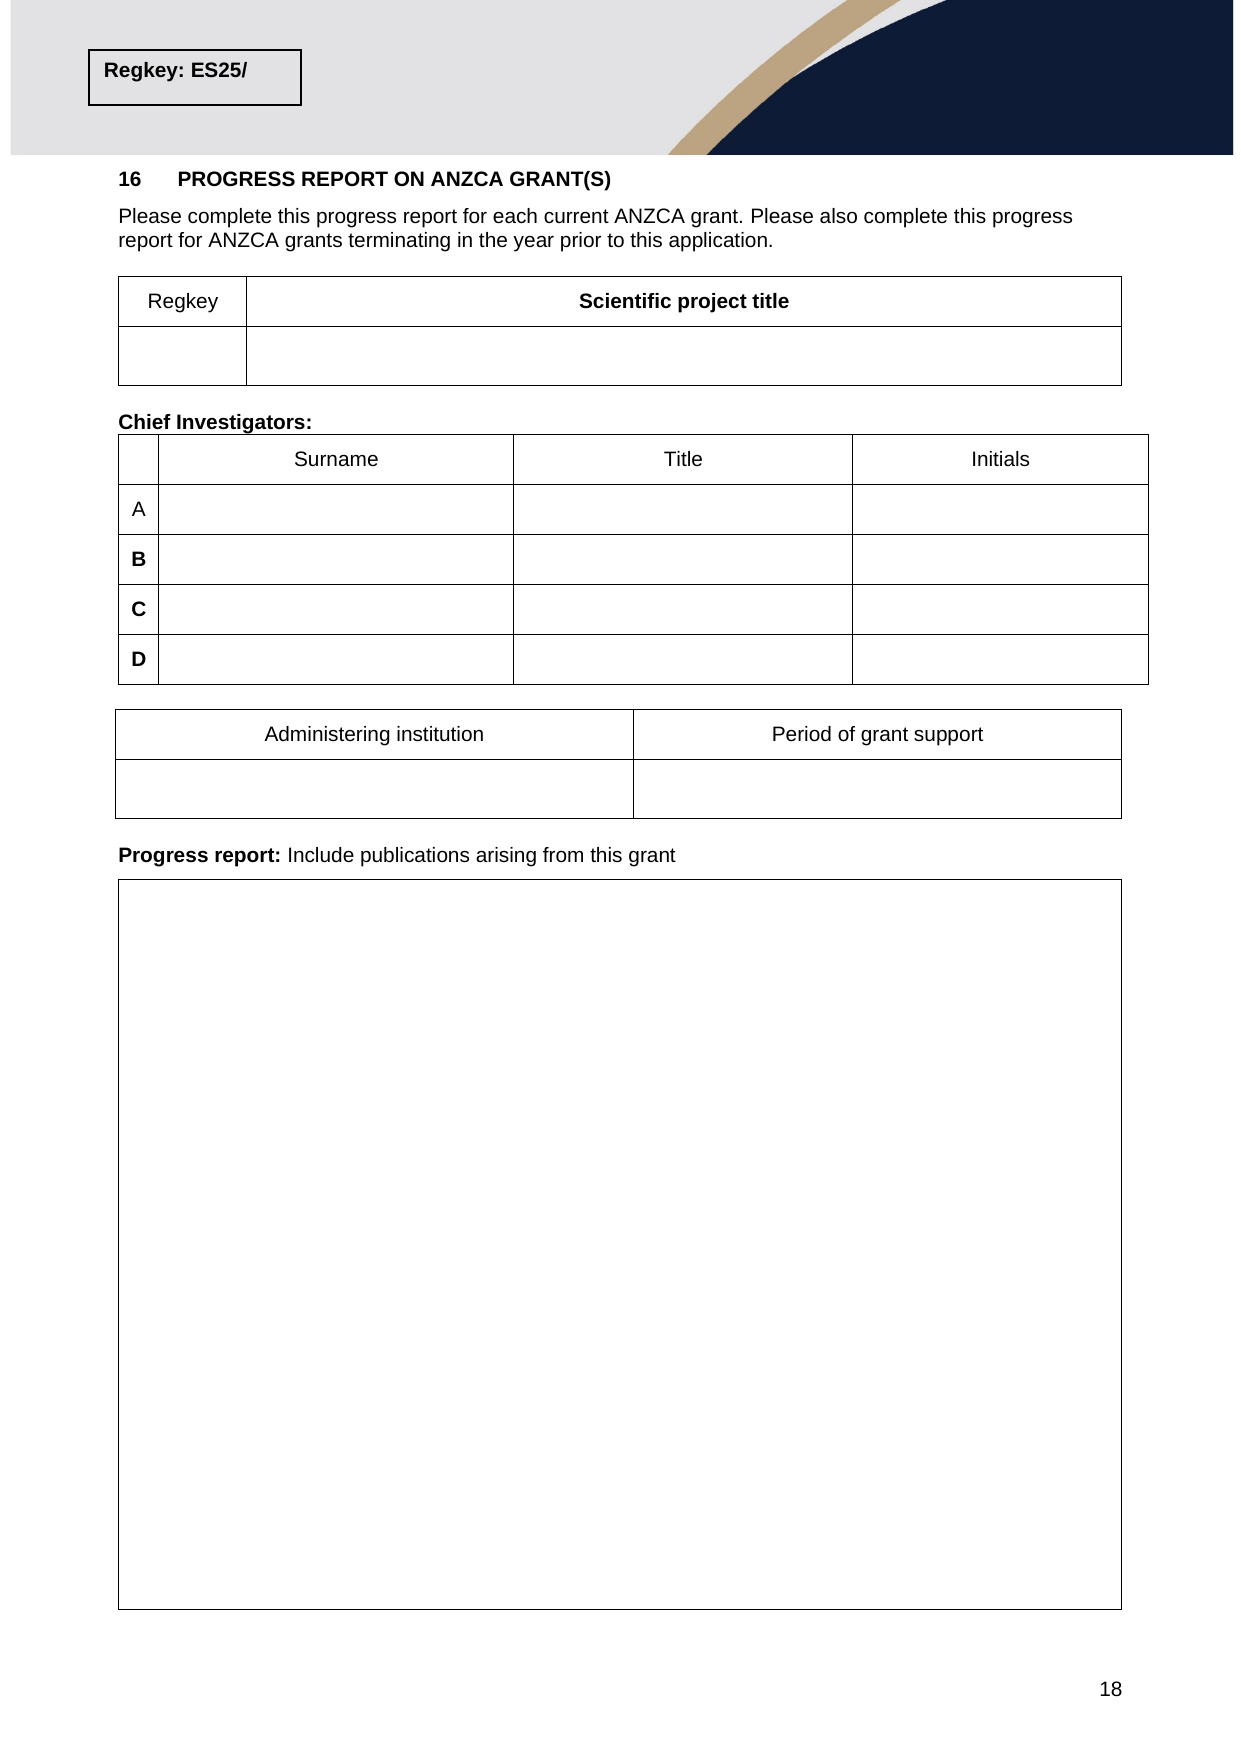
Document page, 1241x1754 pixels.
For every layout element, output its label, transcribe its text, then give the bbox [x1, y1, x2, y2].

table_header Initials [853, 435, 1148, 484]
table_cell [159, 585, 513, 634]
table_cell [853, 485, 1148, 534]
table_cell [159, 485, 513, 534]
table_cell [159, 635, 513, 684]
table_cell [853, 535, 1148, 584]
table_cell D [119, 635, 158, 684]
table_header [119, 880, 1121, 1609]
picture [0, 0, 1241, 1638]
text Progress report: Include publications arising from this grant [118, 843, 1122, 867]
table_cell [514, 535, 852, 584]
table_header Regkey [119, 277, 246, 326]
table_cell [247, 327, 1121, 385]
table_header Period of grant support [634, 710, 1121, 759]
table_cell [853, 585, 1148, 634]
text 16 Progress Report on ANZCA Grant(s) [118, 167, 1122, 191]
text Please complete this progress report for each current ANZCA grant. Please also complete this progress report for ANZCA grants terminating in the year prior to this application. [118, 204, 1122, 252]
table_cell [514, 485, 852, 534]
table_header Surname [159, 435, 513, 484]
table_cell [116, 760, 633, 818]
table_header Title [514, 435, 852, 484]
table_cell [514, 635, 852, 684]
table_cell B [119, 535, 158, 584]
table_cell C [119, 585, 158, 634]
text Chief Investigators: [118, 410, 1122, 434]
table_cell [514, 585, 852, 634]
table_header [119, 435, 158, 484]
table_cell [119, 327, 246, 385]
table_cell [159, 535, 513, 584]
table_cell [853, 635, 1148, 684]
table_cell [634, 760, 1121, 818]
table_cell A [119, 485, 158, 534]
table_header Administering institution [116, 710, 633, 759]
table_header Scientific project title [247, 277, 1121, 326]
